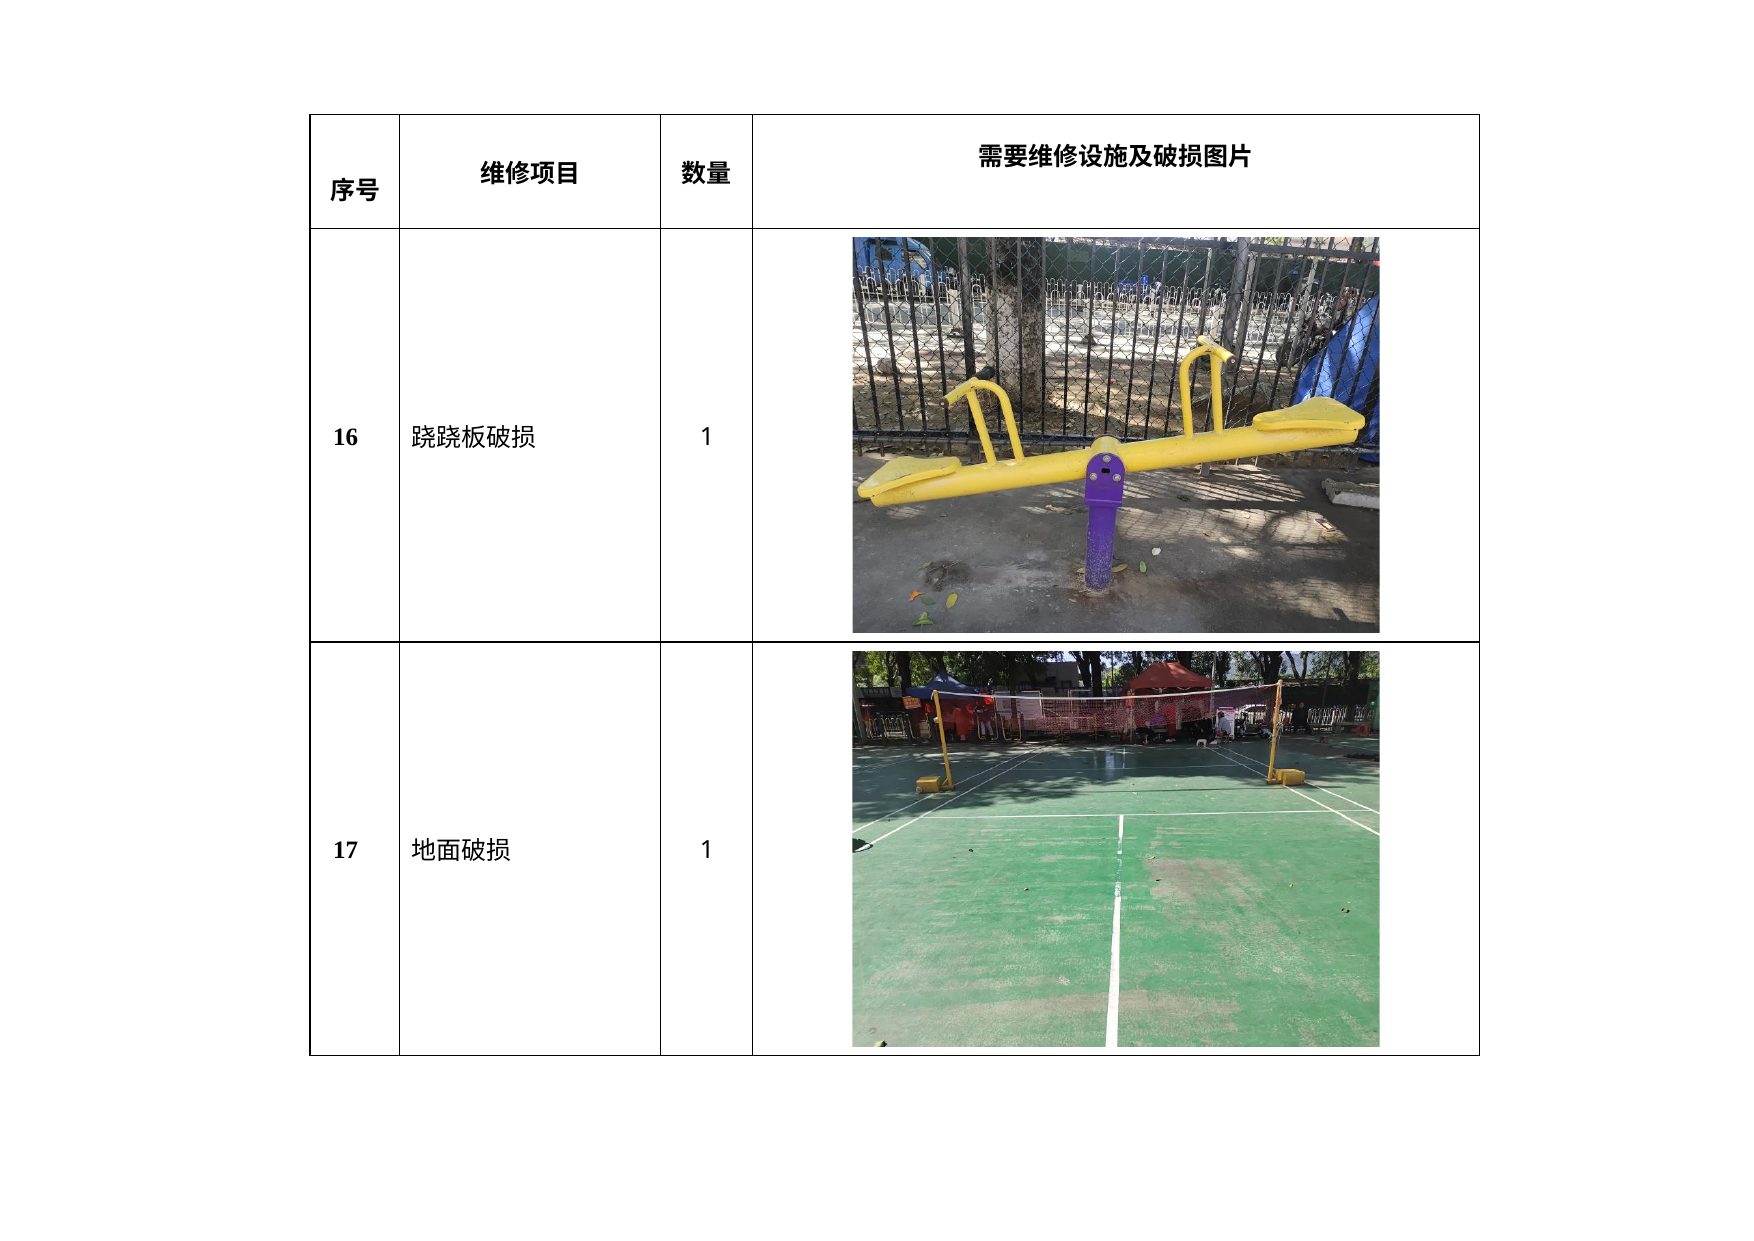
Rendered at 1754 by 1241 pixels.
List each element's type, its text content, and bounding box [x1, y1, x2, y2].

table_header 需要维修设施及破损图片 [753, 115, 1479, 228]
picture [852, 237, 1380, 633]
table_cell [753, 229, 1479, 641]
table_cell [311, 643, 399, 1055]
table_header 序号 [311, 115, 399, 228]
table_cell [311, 229, 399, 641]
table_cell [753, 643, 1479, 1055]
table_header 数量 [661, 115, 752, 228]
table_cell 跷跷板破损 [400, 229, 660, 641]
picture [852, 651, 1380, 1047]
table_cell 1 [661, 643, 752, 1055]
table_header 维修项目 [400, 115, 660, 228]
table_cell 地面破损 [400, 643, 660, 1055]
table_cell 1 [661, 229, 752, 641]
